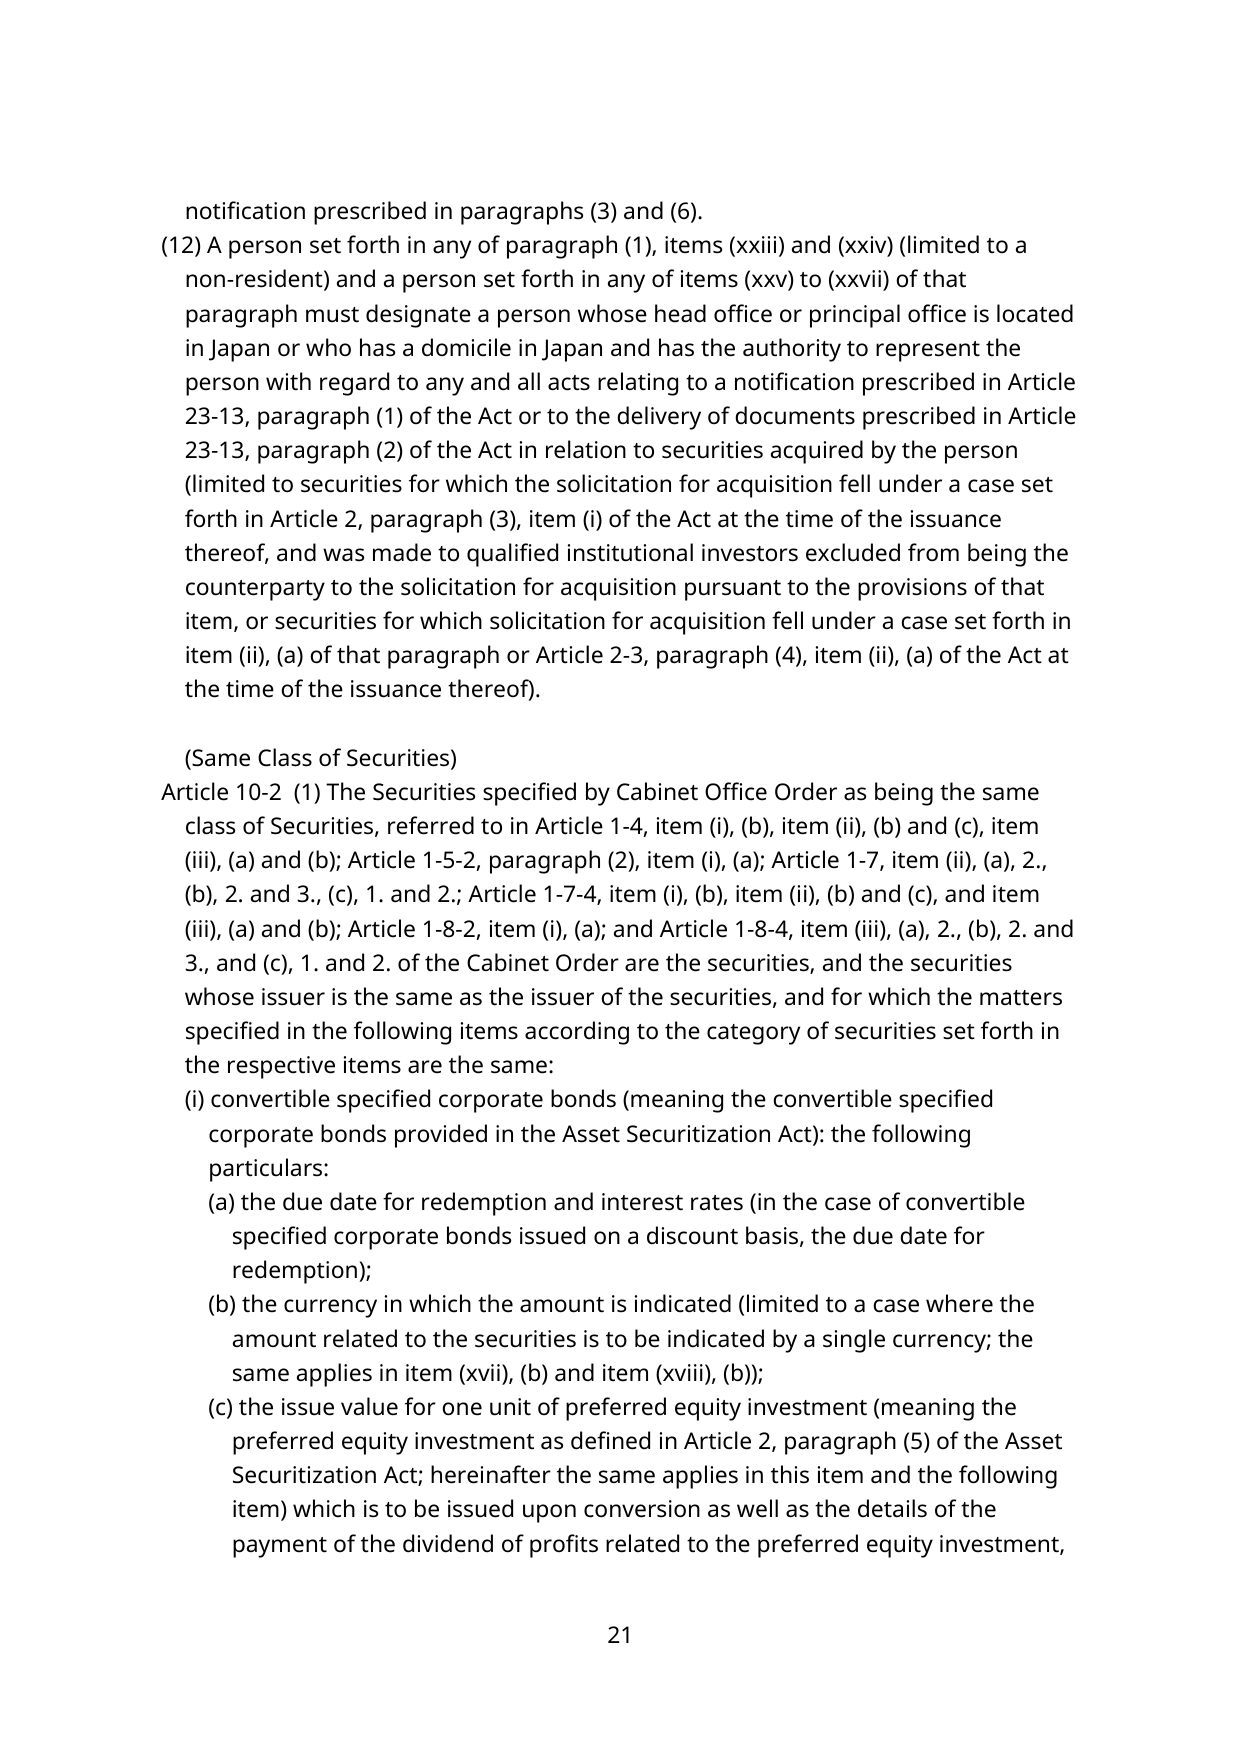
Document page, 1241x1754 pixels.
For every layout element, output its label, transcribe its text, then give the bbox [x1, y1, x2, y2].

text (a) the due date for redemption and interest rates (in the case of convertible specified corporate bonds issued on a discount basis, the due date for redemption); [207, 1184, 1079, 1287]
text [207, 1389, 1079, 1560]
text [161, 194, 1079, 228]
text (i) convertible specified corporate bonds (meaning the convertible specified corporate bonds provided in the Asset Securitization Act): the following particulars: [184, 1082, 1079, 1184]
text (Same Class of Securities) [184, 740, 1079, 774]
text Article 10-2 (1) The Securities specified by Cabinet Office Order as being the same class of Securities, referred to in Article 1-4, item (i), (b), item (ii), (b) and (c), item (iii), (a) and (b); Article 1-5-2, paragraph (2), item (i), (a); Article 1-7, item (ii), (a), 2., (b), 2. and 3., (c), 1. and 2.; Article 1-7-4, item (i), (b), item (ii), (b) and (c), and item (iii), (a) and (b); Article 1-8-2, item (i), (a); and Article 1-8-4, item (iii), (a), 2., (b), 2. and 3., and (c), 1. and 2. of the Cabinet Order are the securities, and the securities whose issuer is the same as the issuer of the securities, and for which the matters specified in the following items according to the category of securities set forth in the respective items are the same: [161, 774, 1079, 1082]
text (12) A person set forth in any of paragraph (1), items (xxiii) and (xxiv) (limited to a non-resident) and a person set forth in any of items (xxv) to (xxvii) of that paragraph must designate a person whose head office or principal office is located in Japan or who has a domicile in Japan and has the authority to represent the person with regard to any and all acts relating to a notification prescribed in Article 23-13, paragraph (1) of the Act or to the delivery of documents prescribed in Article 23-13, paragraph (2) of the Act in relation to securities acquired by the person (limited to securities for which the solicitation for acquisition fell under a case set forth in Article 2, paragraph (3), item (i) of the Act at the time of the issuance thereof, and was made to qualified institutional investors excluded from being the counterparty to the solicitation for acquisition pursuant to the provisions of that item, or securities for which solicitation for acquisition fell under a case set forth in item (ii), (a) of that paragraph or Article 2-3, paragraph (4), item (ii), (a) of the Act at the time of the issuance thereof). [161, 228, 1079, 706]
text (b) the currency in which the amount is indicated (limited to a case where the amount related to the securities is to be indicated by a single currency; the same applies in item (xvii), (b) and item (xviii), (b)); [207, 1287, 1079, 1389]
